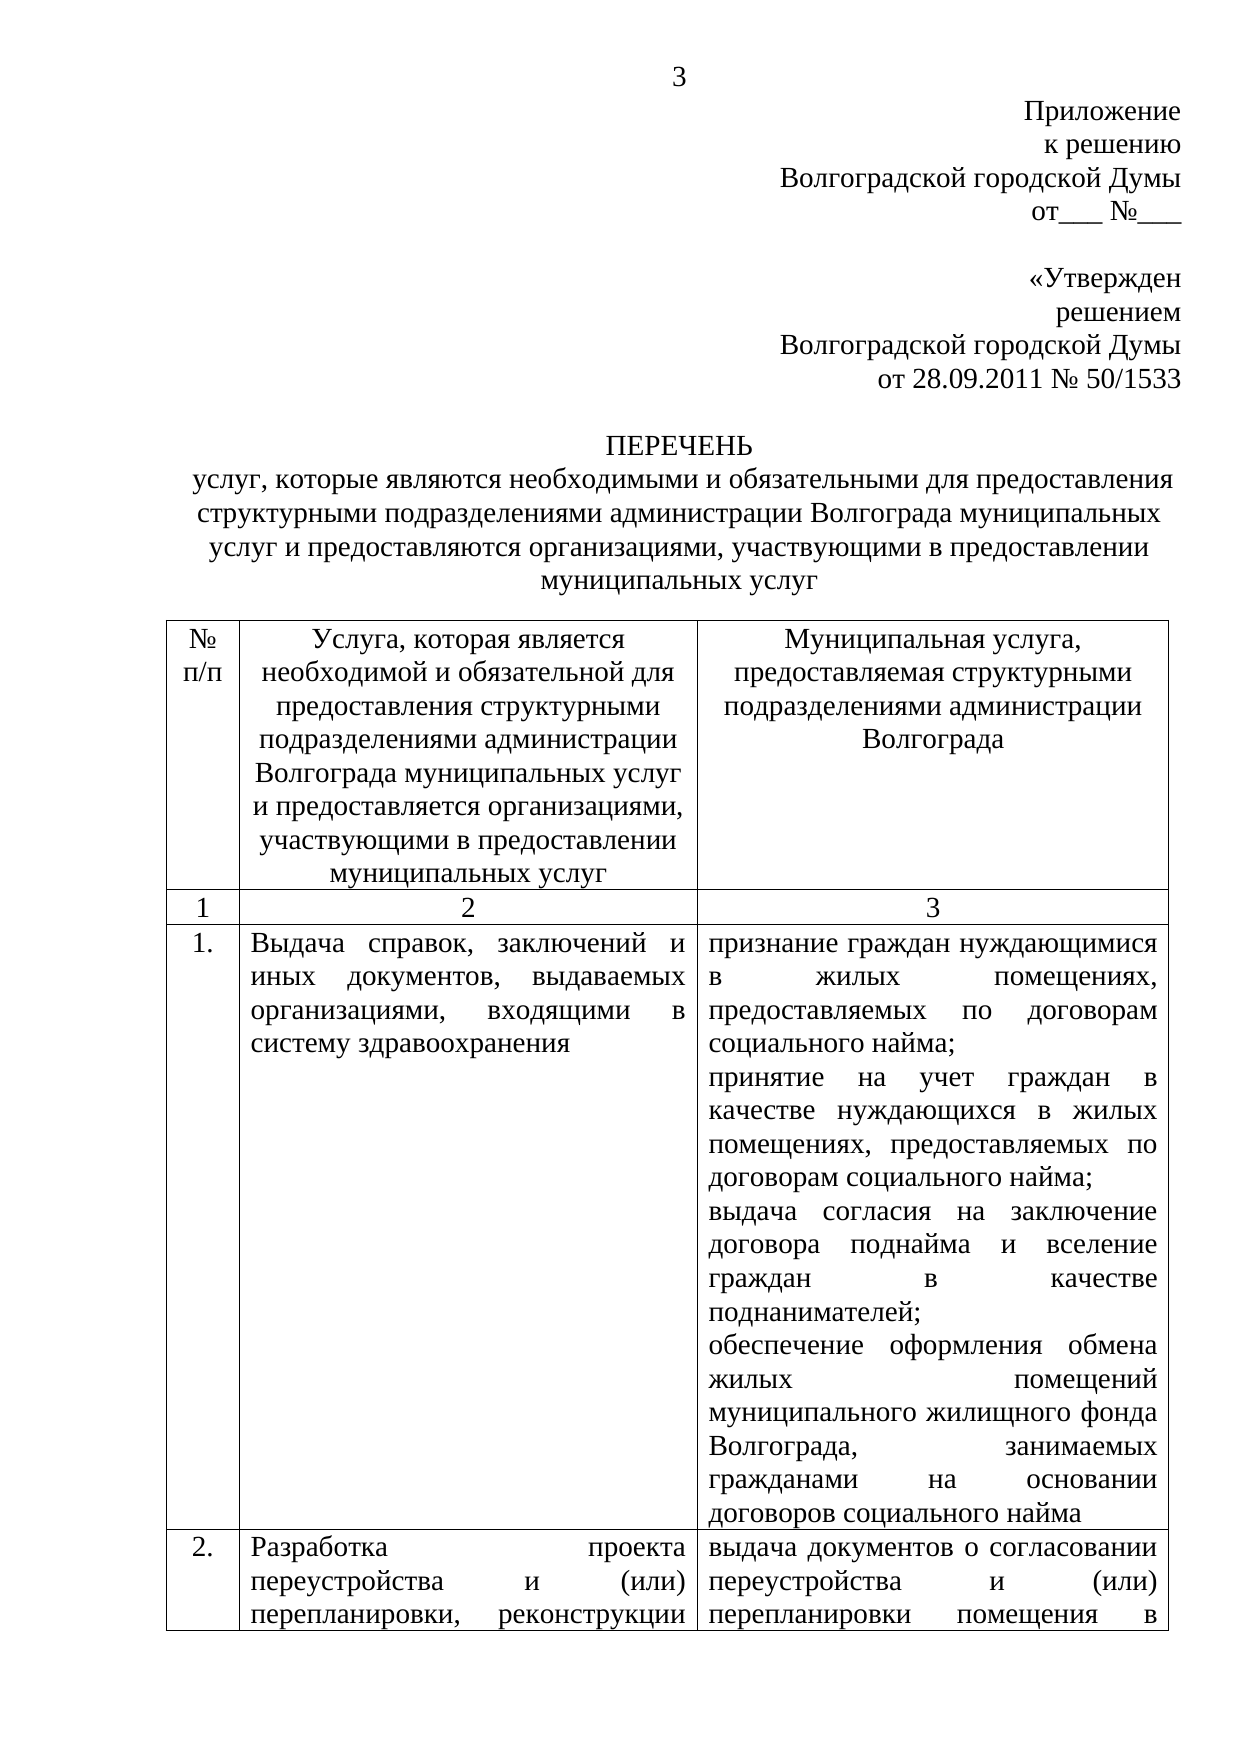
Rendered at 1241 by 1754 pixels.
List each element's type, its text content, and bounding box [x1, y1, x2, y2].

table_cell 2. [167, 1530, 239, 1630]
text от___ №___ [177, 193, 1181, 227]
text к решению [177, 126, 1181, 160]
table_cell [240, 1530, 697, 1630]
table_cell 2 [240, 890, 697, 924]
table_header № п/п [167, 621, 239, 889]
text услуг, которые являются необходимыми и обязательными для предоставления структурными подразделениями администрации Волгограда муниципальных услуг и предоставляются организациями, участвующими в предоставлении муниципальных услуг [177, 462, 1181, 596]
table_cell Выдача справок, заключений и иных документов, выдаваемых организациями, входящими в систему здравоохранения [240, 925, 697, 1528]
text Волгоградской городской Думы [177, 160, 1181, 193]
table_cell 3 [698, 890, 1168, 924]
text решением [177, 294, 1181, 327]
text «Утвержден [177, 260, 1181, 294]
table_cell 1 [167, 890, 239, 924]
text ПЕРЕЧЕНЬ [177, 428, 1181, 462]
table_cell признание граждан нуждающимися в жилых помещениях, предоставляемых по договорам социального найма; принятие на учет граждан в качестве нуждающихся в жилых помещениях, предоставляемых по договорам социального найма; выдача согласия на заключение договора поднайма и вселение граждан в качестве поднанимателей; обеспечение оформления обмена жилых помещений муниципального жилищного фонда Волгограда, занимаемых гражданами на основании договоров социального найма [698, 925, 1168, 1528]
table_header Услуга, которая является необходимой и обязательной для предоставления структурными подразделениями администрации Волгограда муниципальных услуг и предоставляется организациями, участвующими в предоставлении муниципальных услуг [240, 621, 697, 889]
text Приложение [177, 93, 1181, 126]
text от 28.09.2011 № 50/1533 [177, 361, 1181, 394]
text Волгоградской городской Думы [177, 327, 1181, 361]
table_cell 1. [167, 925, 239, 1528]
table_header Муниципальная услуга, предоставляемая структурными подразделениями администрации Волгограда [698, 621, 1168, 889]
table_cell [698, 1530, 1168, 1630]
